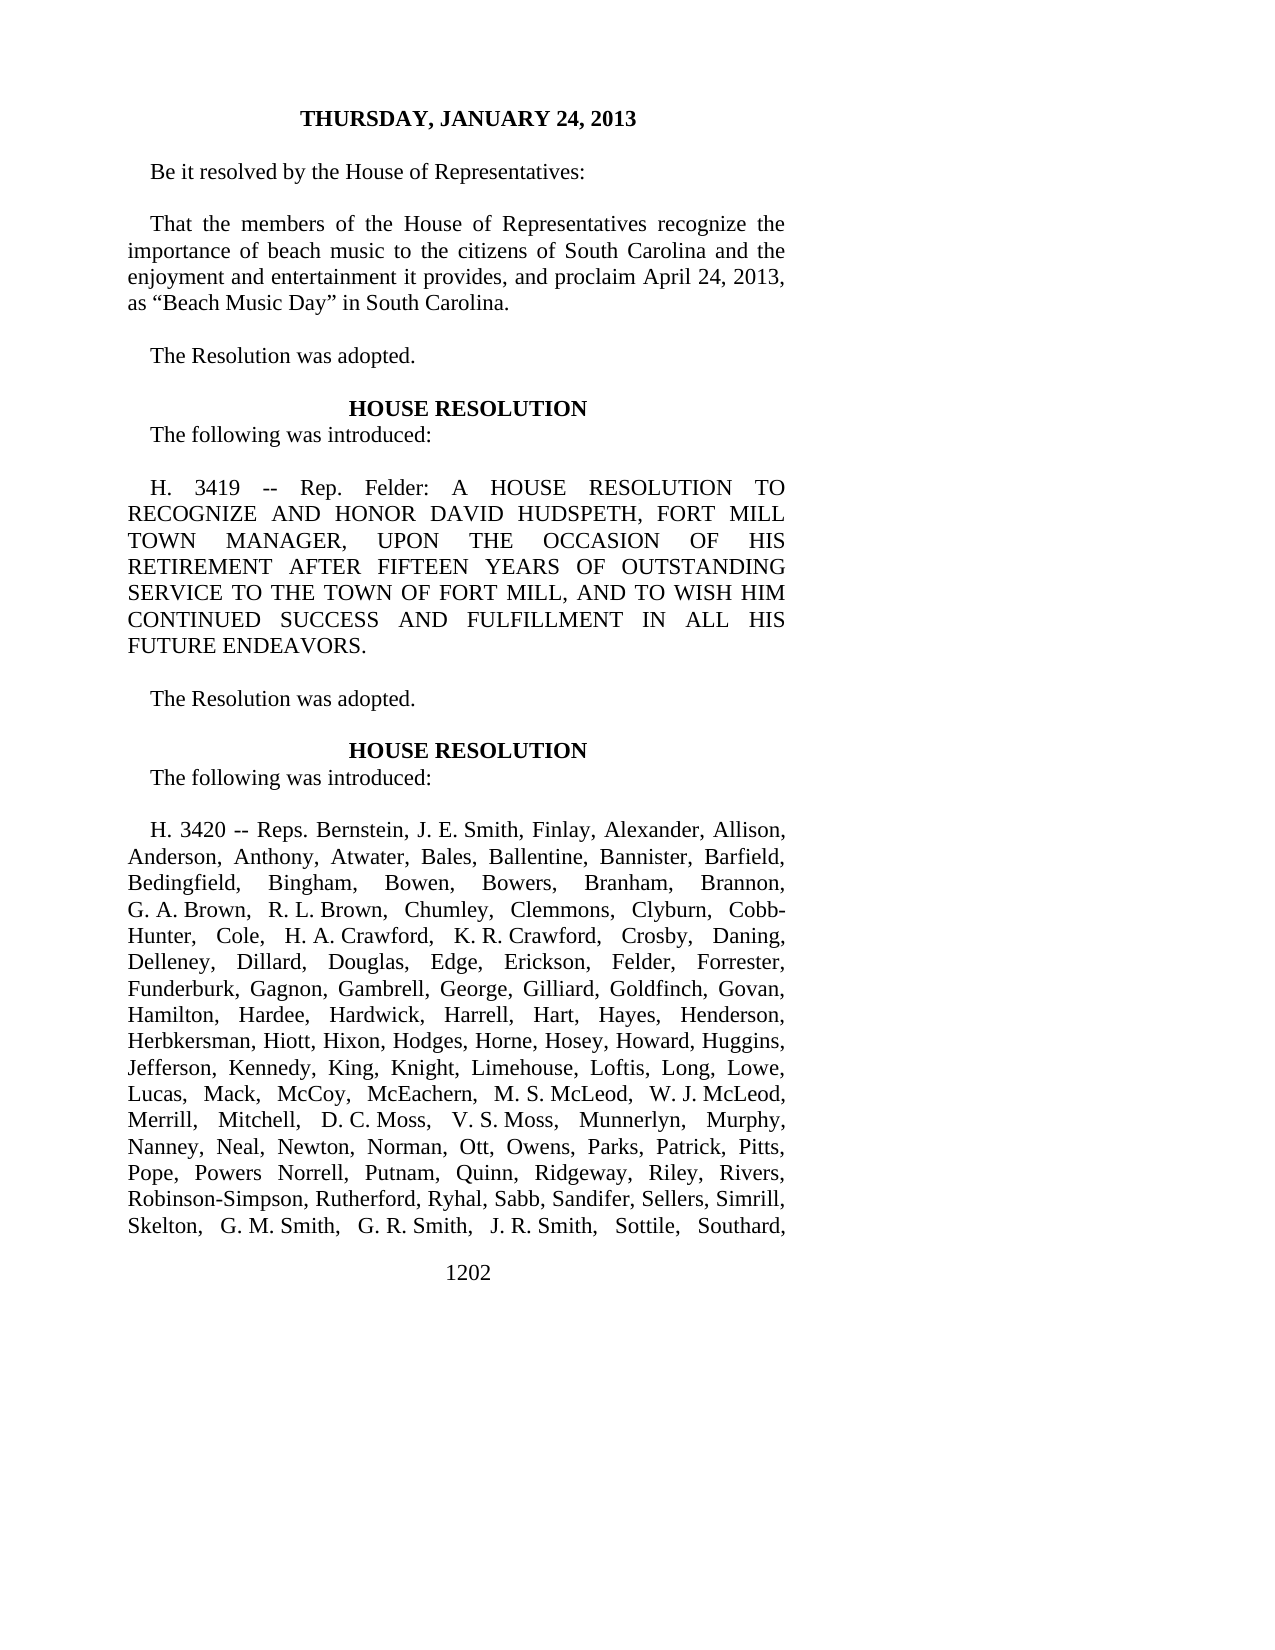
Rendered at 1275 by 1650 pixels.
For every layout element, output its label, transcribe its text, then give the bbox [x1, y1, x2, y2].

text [127, 817, 786, 1238]
text Be it resolved by the House of Representatives: [127, 158, 786, 184]
text The following was introduced: [127, 764, 786, 790]
text The Resolution was adopted. [127, 685, 786, 711]
text HOUSE RESOLUTION [127, 737, 786, 764]
text That the members of the House of Representatives recognize the importance of beach music to the citizens of South Carolina and the enjoyment and entertainment it provides, and proclaim April 24, 2013, as “Beach Music Day” in South Carolina. [127, 210, 786, 316]
text The following was introduced: [127, 421, 786, 448]
text HOUSE RESOLUTION [127, 395, 786, 421]
text The Resolution was adopted. [127, 342, 786, 368]
text H. 3419 -- Rep. Felder: A HOUSE RESOLUTION TO RECOGNIZE AND HONOR DAVID HUDSPETH, FORT MILL TOWN MANAGER, UPON THE OCCASION OF HIS RETIREMENT AFTER FIFTEEN YEARS OF OUTSTANDING SERVICE TO THE TOWN OF FORT MILL, AND TO WISH HIM CONTINUED SUCCESS AND FULFILLMENT IN ALL HIS FUTURE ENDEAVORS. [127, 474, 786, 658]
